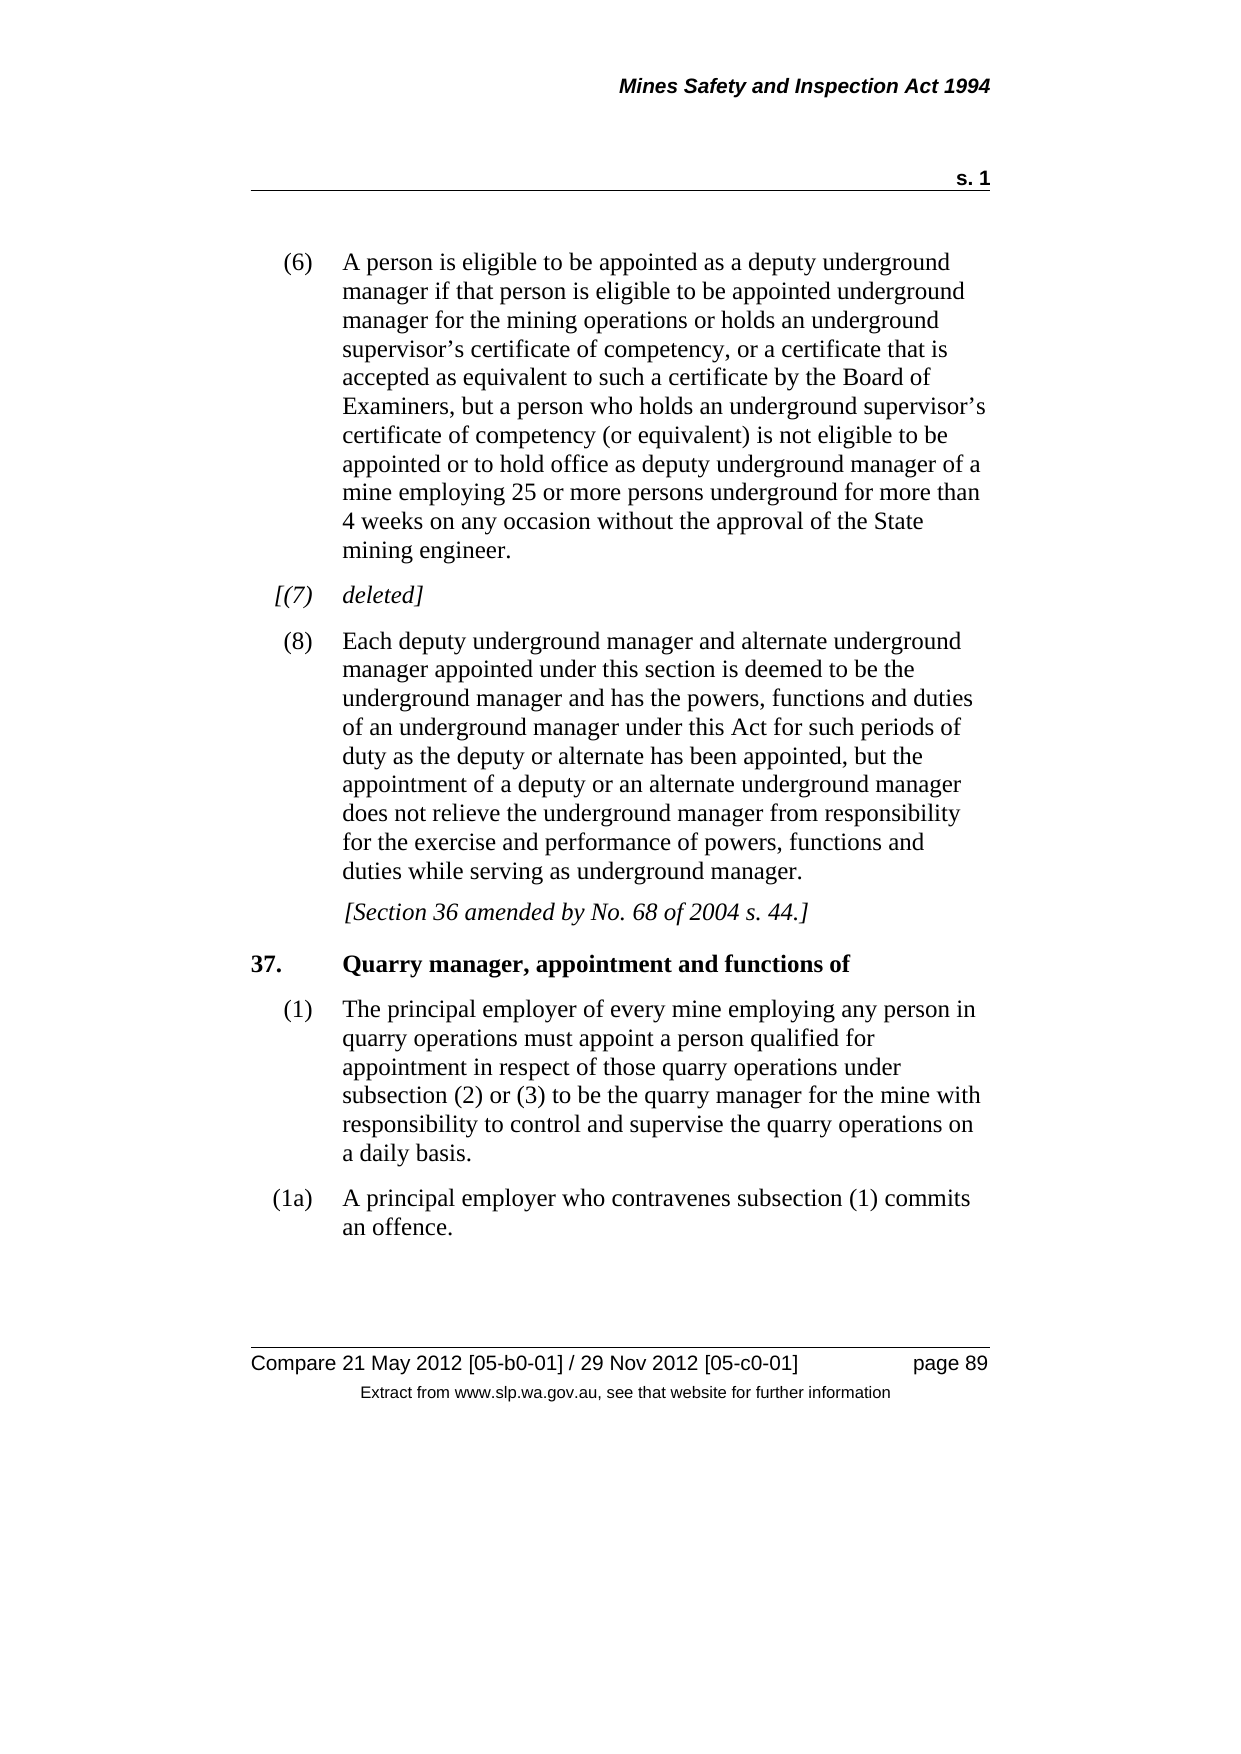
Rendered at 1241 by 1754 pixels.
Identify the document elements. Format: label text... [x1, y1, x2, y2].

text [(7) deleted] [251, 580, 990, 609]
text (1a) A principal employer who contravenes subsection (1) commits an offence. [251, 1183, 990, 1241]
text (6) A person is eligible to be appointed as a deputy underground manager if that person is eligible to be appointed underground manager for the mining operations or holds an underground supervisor’s certificate of competency, or a certificate that is accepted as equivalent to such a certificate by the Board of Examiners, but a person who holds an underground supervisor’s certificate of competency (or equivalent) is not eligible to be appointed or to hold office as deputy underground manager of a mine employing 25 or more persons underground for more than 4 weeks on any occasion without the approval of the State mining engineer. [251, 247, 990, 564]
text (8) Each deputy underground manager and alternate underground manager appointed under this section is deemed to be the underground manager and has the powers, functions and duties of an underground manager under this Act for such periods of duty as the deputy or alternate has been appointed, but the appointment of a deputy or an alternate underground manager does not relieve the underground manager from responsibility for the exercise and performance of powers, functions and duties while serving as underground manager. [251, 626, 990, 884]
text [Section 36 amended by No. 68 of 2004 s. 44.] [251, 897, 990, 926]
subtitle 37. Quarry manager, appointment and functions of [251, 949, 990, 977]
text (1) The principal employer of every mine employing any person in quarry operations must appoint a person qualified for appointment in respect of those quarry operations under subsection (2) or (3) to be the quarry manager for the mine with responsibility to control and supervise the quarry operations on a daily basis. [251, 994, 990, 1167]
